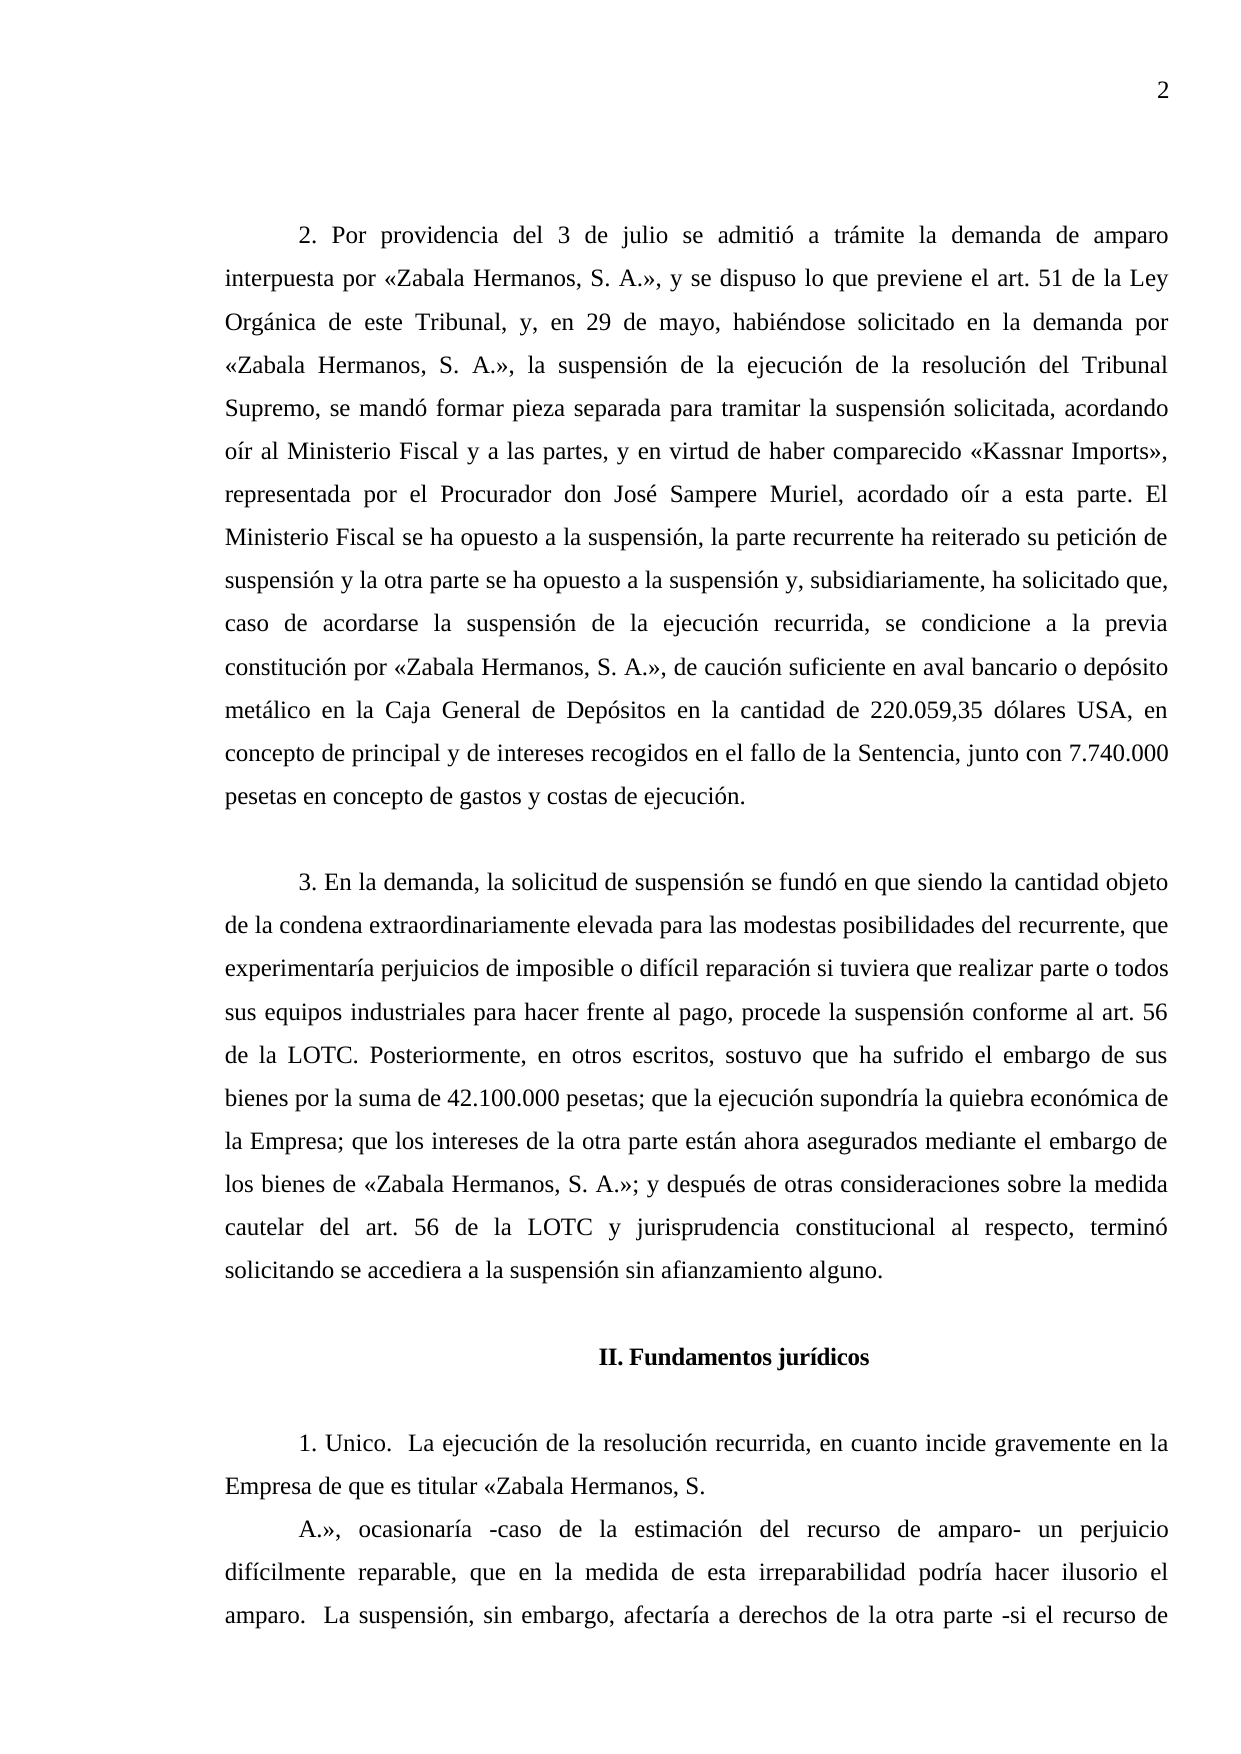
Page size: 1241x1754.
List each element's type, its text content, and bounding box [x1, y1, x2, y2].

text 2. Por providencia del 3 de julio se admitió a trámite la demanda de amparo interpuesta por «Zabala Hermanos, S. A.», y se dispuso lo que previene el art. 51 de la Ley Orgánica de este Tribunal, y, en 29 de mayo, habiéndose solicitado en la demanda por «Zabala Hermanos, S. A.», la suspensión de la ejecución de la resolución del Tribunal Supremo, se mandó formar pieza separada para tramitar la suspensión solicitada, acordando oír al Ministerio Fiscal y a las partes, y en virtud de haber comparecido «Kassnar Imports», representada por el Procurador don José Sampere Muriel, acordado oír a esta parte. El Ministerio Fiscal se ha opuesto a la suspensión, la parte recurrente ha reiterado su petición de suspensión y la otra parte se ha opuesto a la suspensión y, subsidiariamente, ha solicitado que, caso de acordarse la suspensión de la ejecución recurrida, se condicione a la previa constitución por «Zabala Hermanos, S. A.», de caución suficiente en aval bancario o depósito metálico en la Caja General de Depósitos en la cantidad de 220.059,35 dólares USA, en concepto de principal y de intereses recogidos en el fallo de la Sentencia, junto con 7.740.000 pesetas en concepto de gastos y costas de ejecución. [224, 220, 1169, 810]
text 1. Unico. La ejecución de la resolución recurrida, en cuanto incide gravemente en la Empresa de que es titular «Zabala Hermanos, S. [224, 1428, 1169, 1500]
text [224, 1514, 1169, 1629]
text 3. En la demanda, la solicitud de suspensión se fundó en que siendo la cantidad objeto de la condena extraordinariamente elevada para las modestas posibilidades del recurrente, que experimentaría perjuicios de imposible o difícil reparación si tuviera que realizar parte o todos sus equipos industriales para hacer frente al pago, procede la suspensión conforme al art. 56 de la LOTC. Posteriormente, en otros escritos, sostuvo que ha sufrido el embargo de sus bienes por la suma de 42.100.000 pesetas; que la ejecución supondría la quiebra económica de la Empresa; que los intereses de la otra parte están ahora asegurados mediante el embargo de los bienes de «Zabala Hermanos, S. A.»; y después de otras consideraciones sobre la medida cautelar del art. 56 de la LOTC y jurisprudencia constitucional al respecto, terminó solicitando se accediera a la suspensión sin afianzamiento alguno. [224, 867, 1169, 1284]
subtitle II. Fundamentos jurídicos [224, 1342, 1169, 1370]
